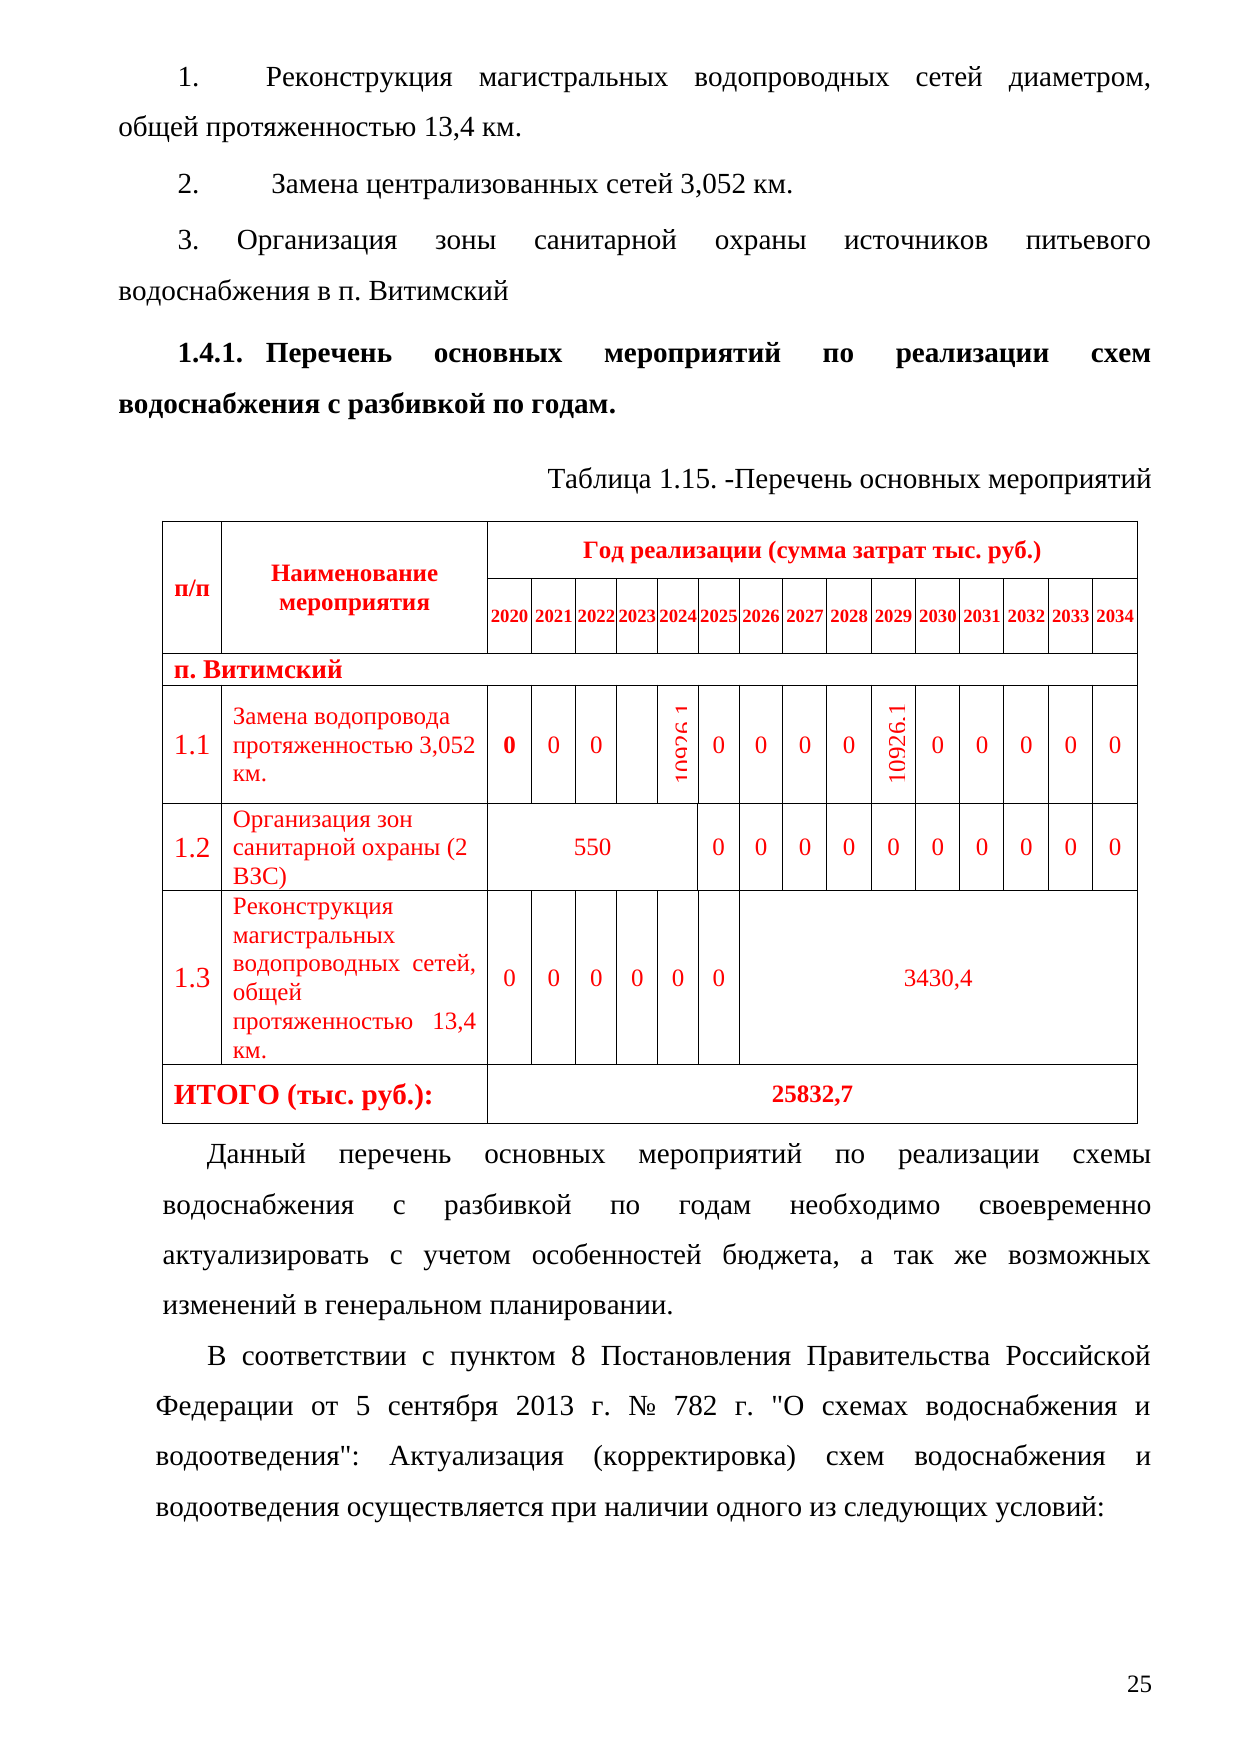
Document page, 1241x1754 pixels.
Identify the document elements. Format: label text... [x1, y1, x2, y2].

table_cell Организация зон санитарной охраны (2 ВЗС) [222, 804, 487, 890]
table_cell 2032 [1004, 579, 1048, 652]
table_cell 0 [576, 686, 616, 803]
table_cell 2021 [532, 579, 575, 652]
table_cell 2020 [488, 579, 531, 652]
table_cell 0 [960, 686, 1003, 803]
table_cell 1.3 [163, 891, 221, 1063]
table_cell 0 [488, 891, 531, 1063]
table_cell 10926,15 [872, 686, 915, 803]
table_cell 2022 [576, 579, 616, 652]
table_cell 0 [783, 686, 826, 803]
table_cell 2026 [740, 579, 782, 652]
table_cell 0 [532, 891, 575, 1063]
table_cell 550 [488, 804, 697, 890]
table_cell 0 [1004, 686, 1048, 803]
table_cell 0 [532, 686, 575, 803]
table_cell 0 [872, 804, 915, 890]
table_cell 0 [698, 804, 739, 890]
table_cell 2025 [699, 579, 739, 652]
table_cell Замена водопровода протяженностью 3,052 км. [222, 686, 487, 803]
table_cell 0 [1093, 686, 1137, 803]
table_cell 1.1 [163, 686, 221, 803]
table_cell 2033 [1049, 579, 1092, 652]
table_cell 0 [740, 686, 782, 803]
table_cell 0 [699, 891, 739, 1063]
table_cell 0 [783, 804, 826, 890]
table_cell 3430,4 [740, 891, 1137, 1063]
table_cell 0 [576, 891, 616, 1063]
table_cell 2028 [827, 579, 871, 652]
table_cell 0 [827, 804, 871, 890]
table_cell 2029 [872, 579, 915, 652]
table_cell 0 [740, 804, 782, 890]
text В соответствии с пунктом 8 Постановления Правительства Российской Федерации от 5 сентября 2013 г. № 782 г. "О схемах водоснабжения и водоотведения": Актуализация (корректировка) схем водоснабжения и водоотведения осуществляется при наличии одного из следующих условий: [155, 1338, 1152, 1522]
table_cell 0 [488, 686, 531, 803]
table_cell 0 [658, 891, 698, 1063]
list Реконструкция магистральных водопроводных сетей диаметром, общей протяженностью 13,4 км. [118, 59, 1152, 143]
table_cell 2031 [960, 579, 1003, 652]
table_cell ИТОГО (тыс. руб.): [163, 1065, 487, 1123]
table_cell 0 [699, 686, 739, 803]
table_cell 25832,7 [488, 1065, 1137, 1123]
table_header п/п [163, 522, 221, 652]
table_cell 2027 [783, 579, 826, 652]
table_cell 0 [1049, 686, 1092, 803]
table_cell [617, 686, 657, 803]
table_cell 0 [1004, 804, 1048, 890]
table_header Наименование мероприятия [222, 522, 487, 652]
text 3. Организация зоны санитарной охраны источников питьевого водоснабжения в п. Витимский [118, 222, 1152, 306]
table_cell 1.2 [163, 804, 221, 890]
table_cell 2024 [658, 579, 698, 652]
table_cell 2023 [617, 579, 657, 652]
table_cell 0 [1049, 804, 1092, 890]
table_cell 0 [617, 891, 657, 1063]
text Данный перечень основных мероприятий по реализации схемы водоснабжения с разбивкой по годам необходимо своевременно актуализировать с учетом особенностей бюджета, а так же возможных изменений в генеральном планировании. [162, 1136, 1152, 1321]
table_cell Реконструкция магистральных водопроводных сетей, общей протяженностью 13,4 км. [222, 891, 487, 1063]
table_cell 2030 [916, 579, 959, 652]
subtitle Перечень основных мероприятий по реализации схем водоснабжения с разбивкой по годам. [118, 336, 1152, 419]
table_cell 0 [960, 804, 1003, 890]
table_cell п. Витимский [163, 654, 1137, 684]
table_header Год реализации (сумма затрат тыс. руб.) [488, 522, 1137, 578]
table_cell 10926,15 [658, 686, 698, 803]
table_cell 0 [916, 804, 959, 890]
list Замена централизованных сетей 3,052 км. [177, 166, 1152, 199]
text Таблица 1.15. -Перечень основных мероприятий [118, 461, 1152, 495]
table_cell 0 [916, 686, 959, 803]
table_cell 0 [827, 686, 871, 803]
table_cell 2034 [1093, 579, 1137, 652]
table_cell 0 [1093, 804, 1137, 890]
